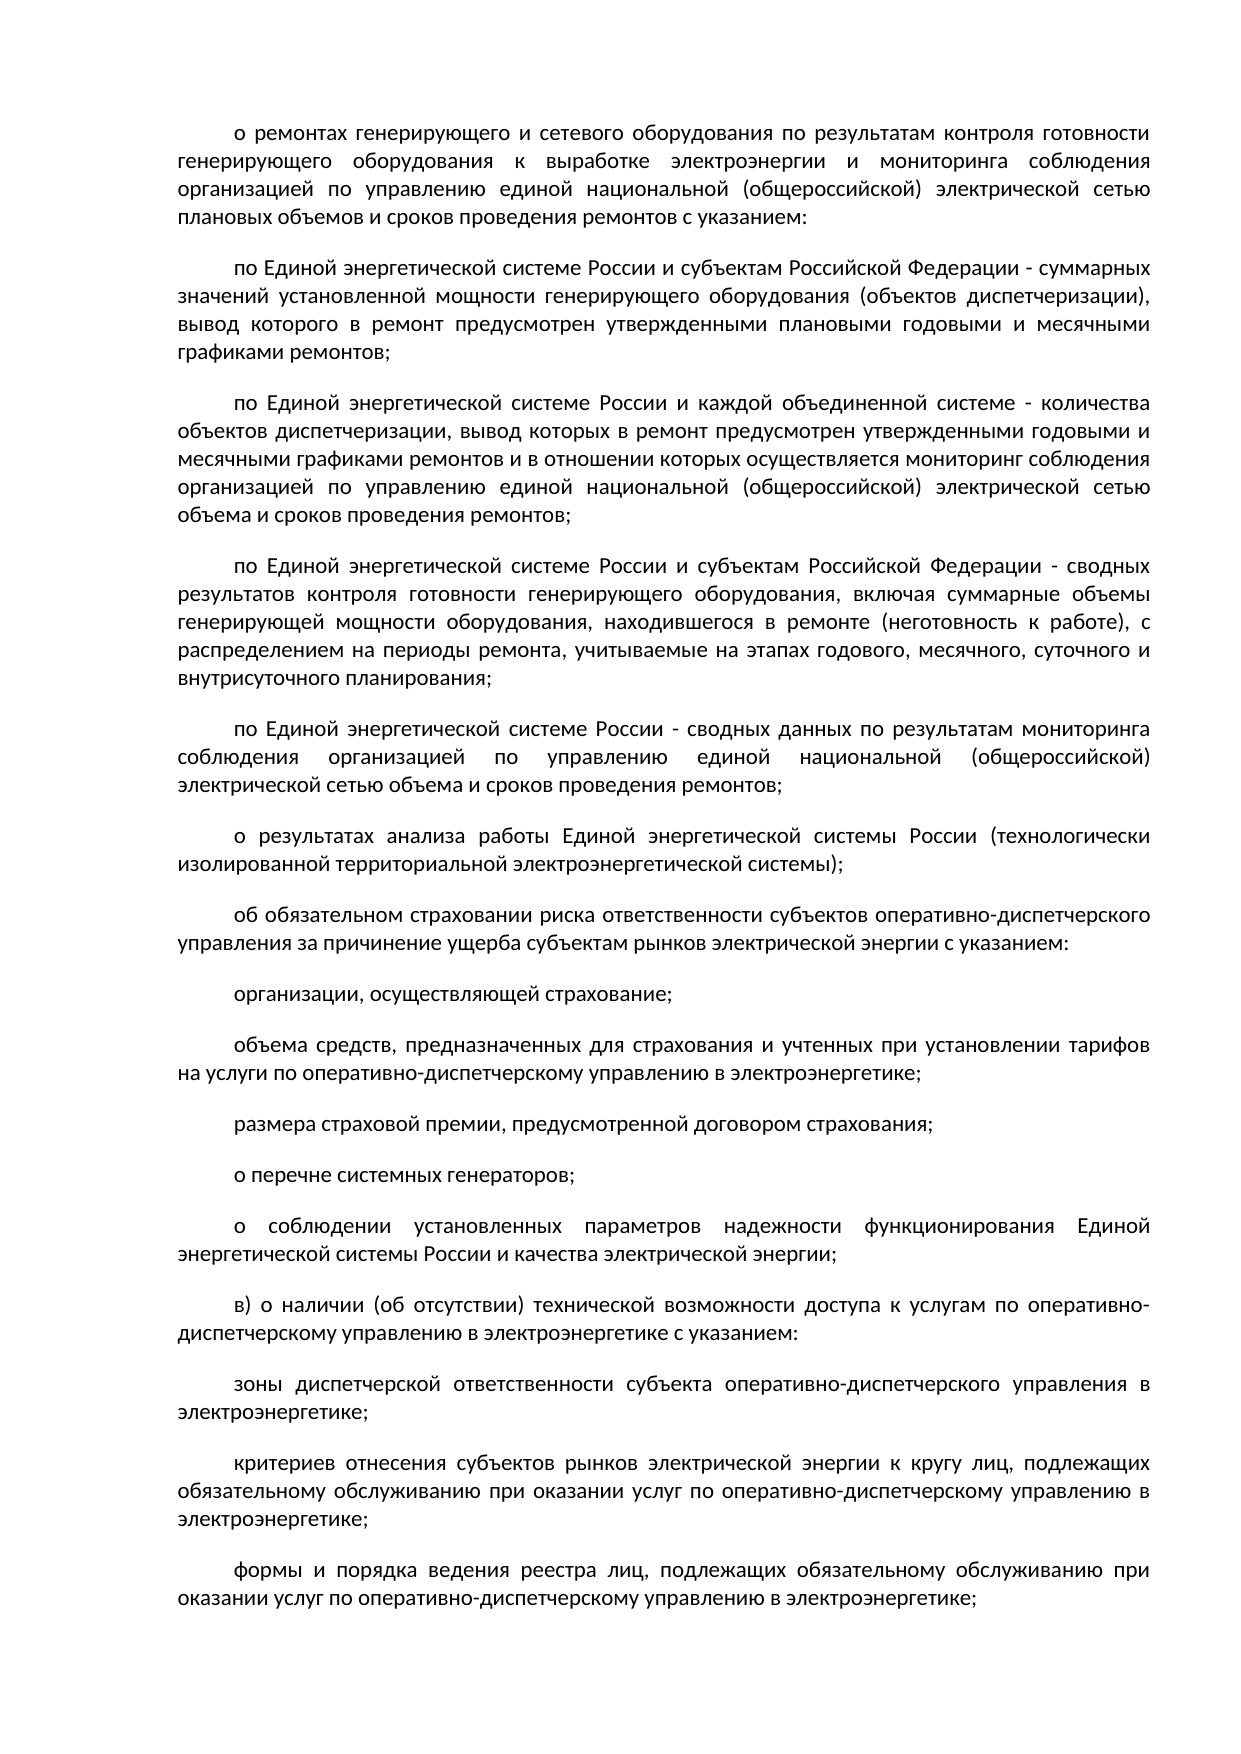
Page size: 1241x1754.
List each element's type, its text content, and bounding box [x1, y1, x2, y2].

text о результатах анализа работы Единой энергетической системы России (технологически изолированной территориальной электроэнергетической системы); [177, 821, 1152, 877]
text организации, осуществляющей страхование; [177, 979, 1152, 1007]
text об обязательном страховании риска ответственности субъектов оперативно-диспетчерского управления за причинение ущерба субъектам рынков электрической энергии с указанием: [177, 900, 1152, 956]
text о ремонтах генерирующего и сетевого оборудования по результатам контроля готовности генерирующего оборудования к выработке электроэнергии и мониторинга соблюдения организацией по управлению единой национальной (общероссийской) электрической сетью плановых объемов и сроков проведения ремонтов с указанием: [177, 118, 1152, 230]
text в) о наличии (об отсутствии) технической возможности доступа к услугам по оперативно-диспетчерскому управлению в электроэнергетике с указанием: [177, 1290, 1152, 1346]
text о перечне системных генераторов; [177, 1160, 1152, 1188]
text зоны диспетчерской ответственности субъекта оперативно-диспетчерского управления в электроэнергетике; [177, 1369, 1152, 1425]
text критериев отнесения субъектов рынков электрической энергии к кругу лиц, подлежащих обязательному обслуживанию при оказании услуг по оперативно-диспетчерскому управлению в электроэнергетике; [177, 1448, 1152, 1532]
text по Единой энергетической системе России - сводных данных по результатам мониторинга соблюдения организацией по управлению единой национальной (общероссийской) электрической сетью объема и сроков проведения ремонтов; [177, 714, 1152, 798]
text по Единой энергетической системе России и субъектам Российской Федерации - суммарных значений установленной мощности генерирующего оборудования (объектов диспетчеризации), вывод которого в ремонт предусмотрен утвержденными плановыми годовыми и месячными графиками ремонтов; [177, 253, 1152, 365]
text объема средств, предназначенных для страхования и учтенных при установлении тарифов на услуги по оперативно-диспетчерскому управлению в электроэнергетике; [177, 1030, 1152, 1086]
text о соблюдении установленных параметров надежности функционирования Единой энергетической системы России и качества электрической энергии; [177, 1211, 1152, 1267]
text по Единой энергетической системе России и каждой объединенной системе - количества объектов диспетчеризации, вывод которых в ремонт предусмотрен утвержденными годовыми и месячными графиками ремонтов и в отношении которых осуществляется мониторинг соблюдения организацией по управлению единой национальной (общероссийской) электрической сетью объема и сроков проведения ремонтов; [177, 388, 1152, 528]
text размера страховой премии, предусмотренной договором страхования; [177, 1109, 1152, 1137]
text по Единой энергетической системе России и субъектам Российской Федерации - сводных результатов контроля готовности генерирующего оборудования, включая суммарные объемы генерирующей мощности оборудования, находившегося в ремонте (неготовность к работе), с распределением на периоды ремонта, учитываемые на этапах годового, месячного, суточного и внутрисуточного планирования; [177, 551, 1152, 691]
text формы и порядка ведения реестра лиц, подлежащих обязательному обслуживанию при оказании услуг по оперативно-диспетчерскому управлению в электроэнергетике; [177, 1555, 1152, 1611]
